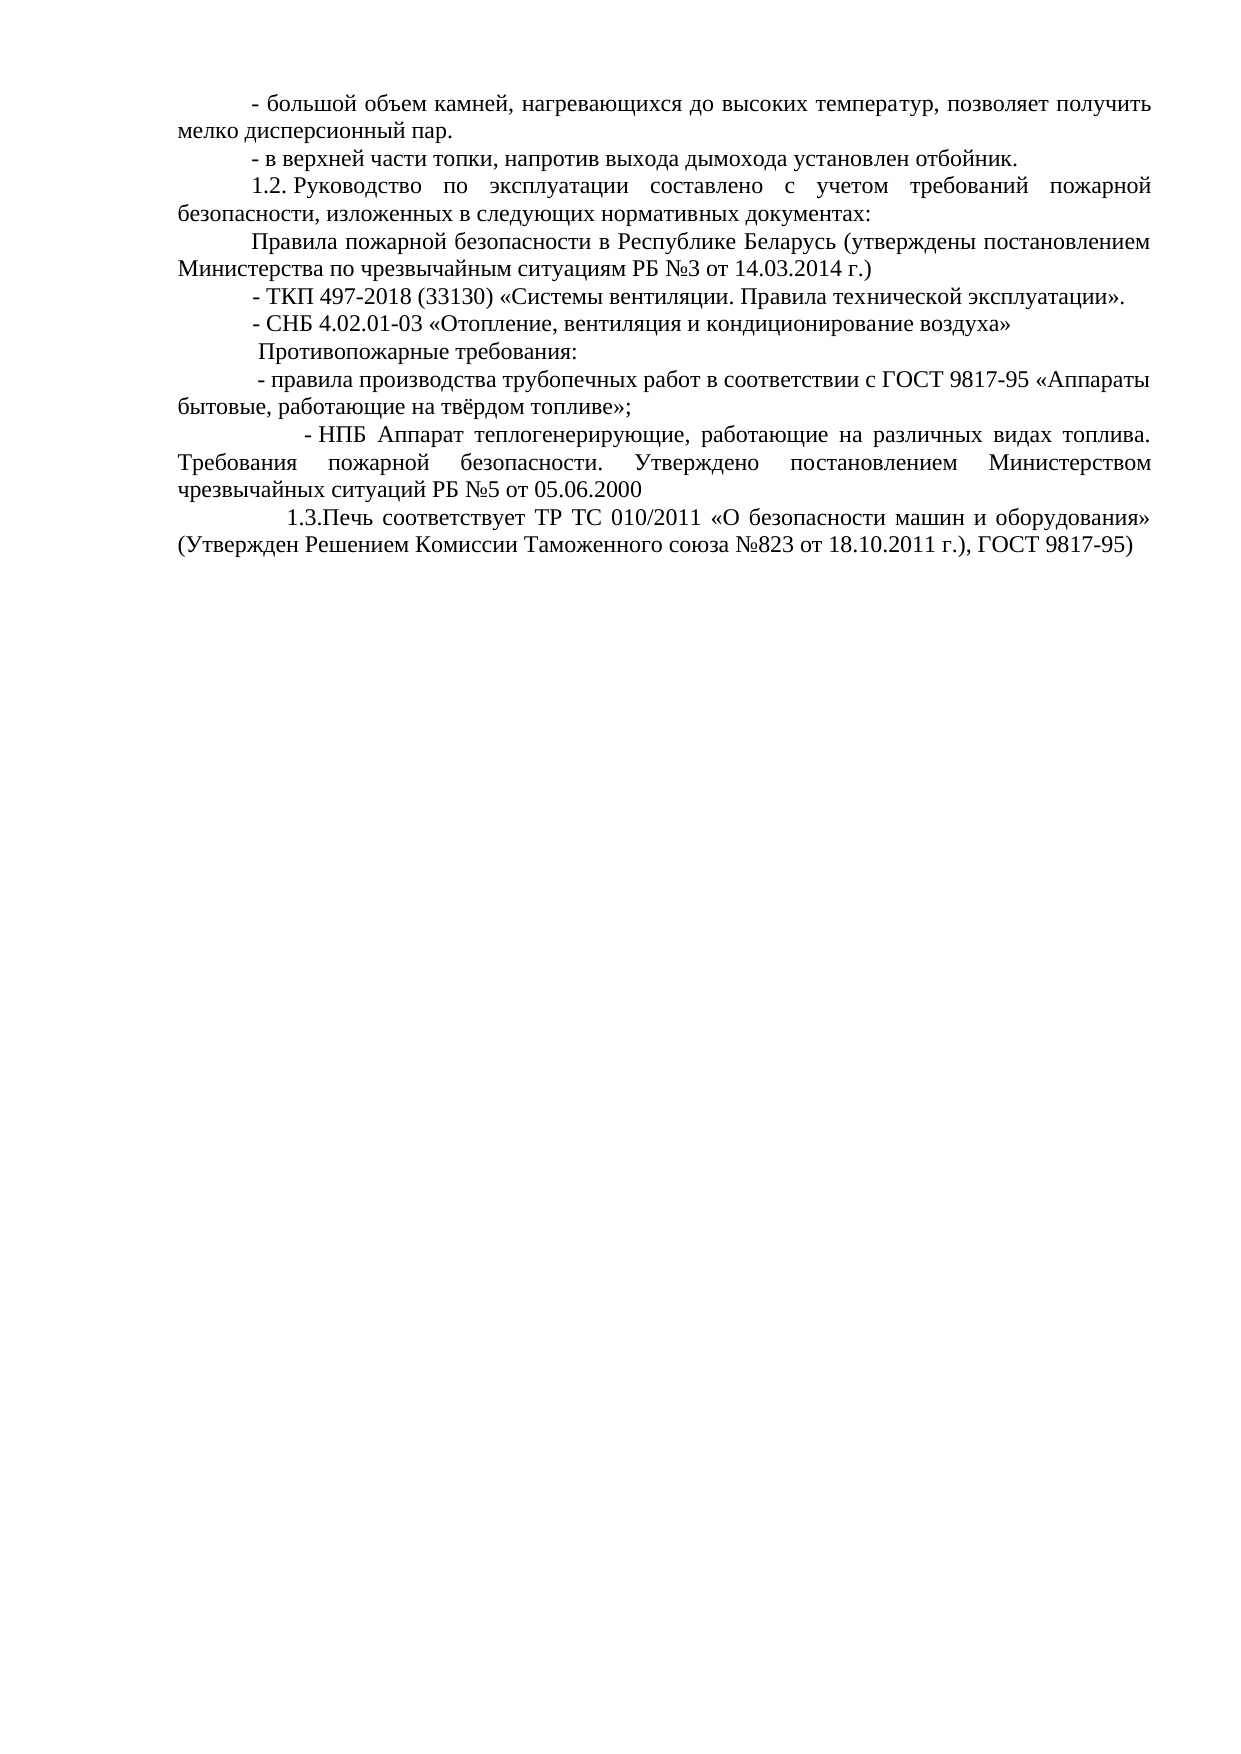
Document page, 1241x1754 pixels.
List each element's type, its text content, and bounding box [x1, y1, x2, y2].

text - в верхней части топки, напротив выхода дымохода установлен отбойник. [246, 144, 1152, 171]
text - ТКП 497-2018 (33130) «Системы вентиляции. Правила технической эксплуатации». [246, 282, 1152, 309]
text - большой объем камней, нагревающихся до высоких температур, позволяет получить мелко дисперсионный пар. [177, 89, 1152, 144]
text - правила производства трубопечных работ в соответствии с ГОСТ 9817-95 «Аппараты бытовые, работающие на твёрдом топливе»; [177, 365, 1152, 420]
text - НПБ Аппарат теплогенерирующие, работающие на различных видах топлива. Требования пожарной безопасности. Утверждено постановлением Министерством чрезвычайных ситуаций РБ №5 от 05.06.2000 [177, 420, 1152, 503]
text Правила пожарной безопасности в Республике Беларусь (утверждены постановлением Министерства по чрезвычайным ситуациям РБ №3 от 14.03.2014 г.) [177, 227, 1152, 282]
text 1.2. Руководство по эксплуатации составлено с учетом требований пожарной безопасности, изложенных в следующих нормативных документах: [177, 171, 1152, 227]
text Противопожарные требования: [177, 337, 1152, 365]
text 1.3.Печь соответствует ТР ТС 010/2011 «О безопасности машин и оборудования» (Утвержден Решением Комиссии Таможенного союза №823 от 18.10.2011 г.), ГОСТ 9817-95) [177, 503, 1152, 558]
text - СНБ 4.02.01-03 «Отопление, вентиляция и кондиционирование воздуха» [246, 309, 1152, 337]
